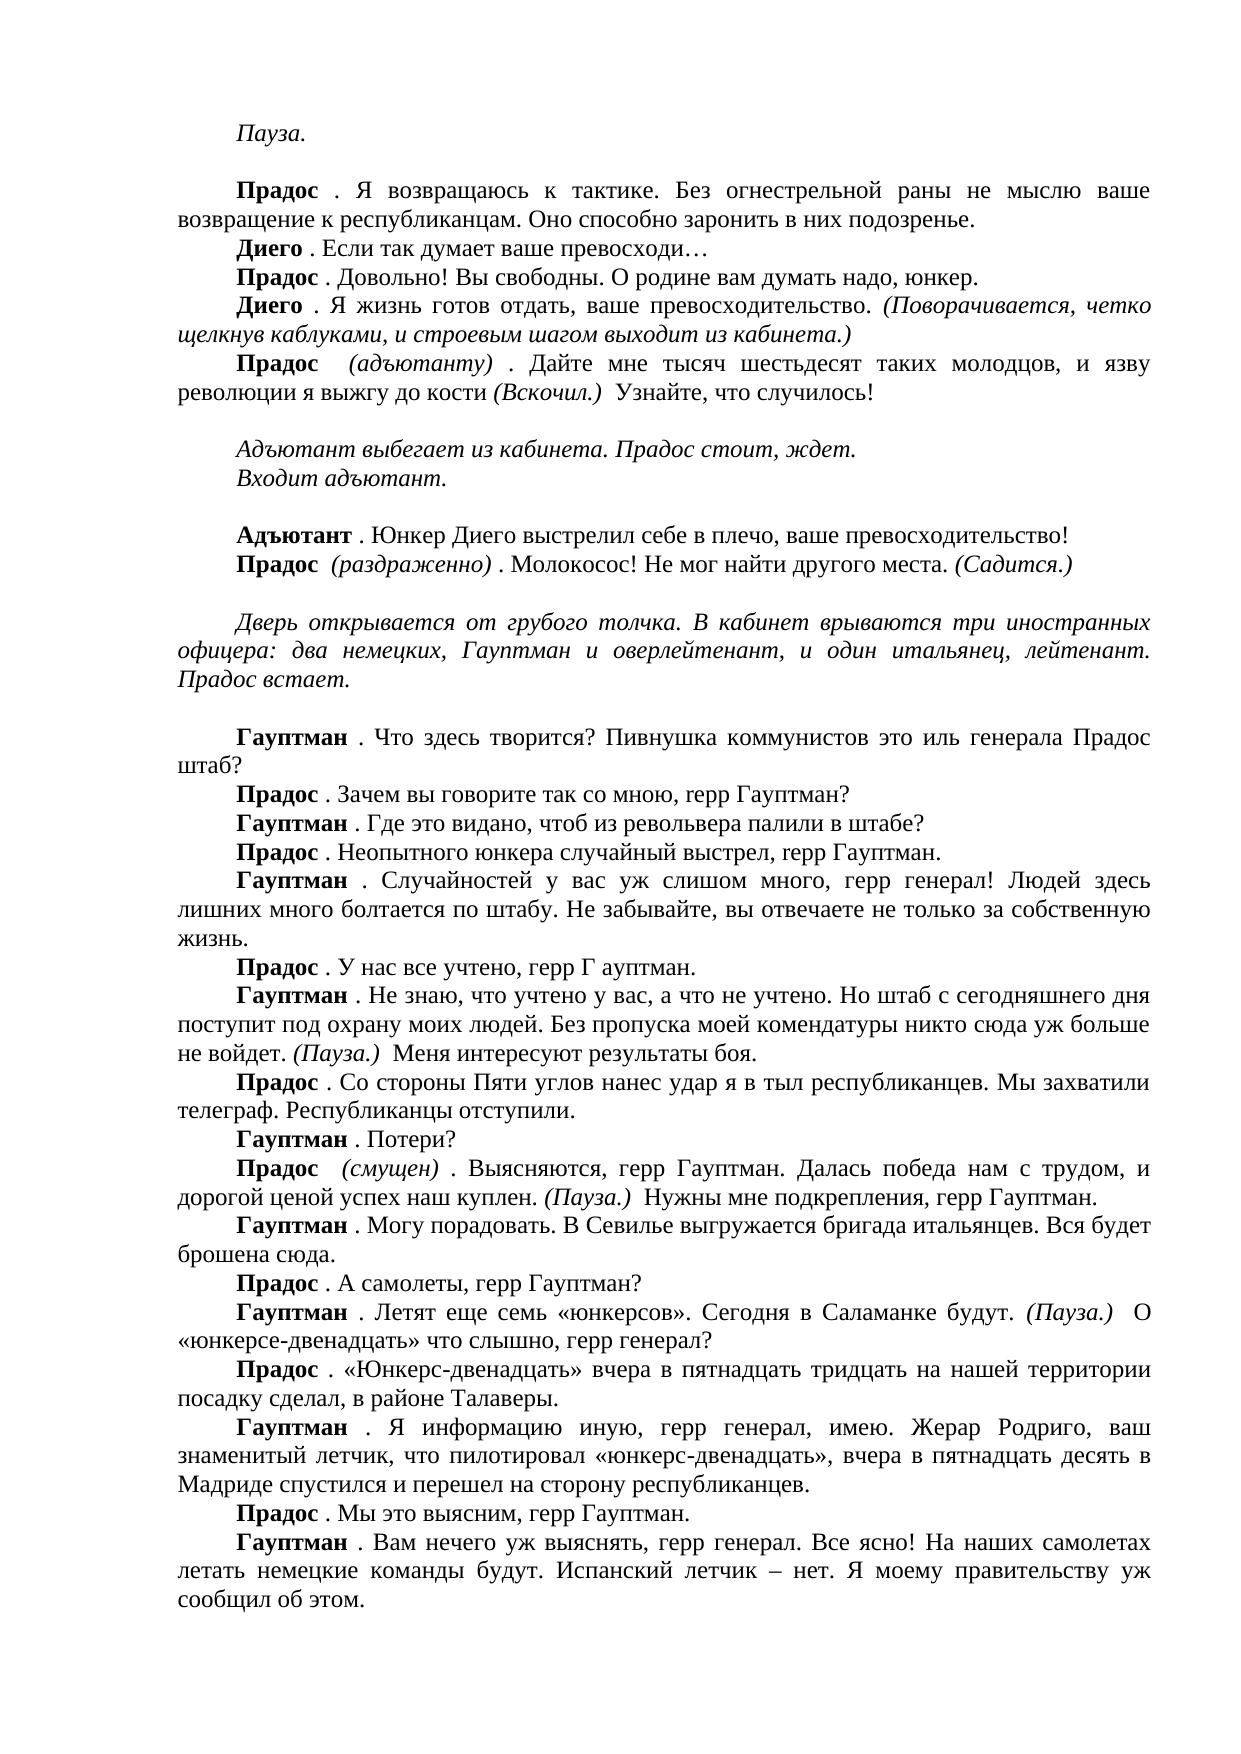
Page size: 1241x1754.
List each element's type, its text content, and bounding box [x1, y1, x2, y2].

text Прадос . А самолеты, герр Гауптман? [177, 1268, 1152, 1297]
text Прадос . У нас все учтено, герр Г ауптман. [177, 952, 1152, 981]
text Прадос . Мы это выясним, герр Гауптман. [177, 1498, 1152, 1527]
text Гауптман . Где это видано, чтоб из револьвера палили в штабе? [177, 808, 1152, 837]
text Входит адъютант. [177, 463, 1152, 492]
text Гауптман . Потери? [177, 1124, 1152, 1153]
text Прадос . Со стороны Пяти углов нанес удар я в тыл республиканцев. Мы захватили телеграф. Республиканцы отступили. [177, 1067, 1152, 1124]
text Гауптман . Вам нечего уж выяснять, герр генерал. Все ясно! На наших самолетах летать немецкие команды будут. Испанский летчик – нет. Я моему правительству уж сообщил об этом. [177, 1527, 1152, 1613]
text Прадос (адъютанту) . Дайте мне тысяч шестьдесят таких молодцов, и язву революции я выжгу до кости (Вскочил.) Узнайте, что случилось! [177, 348, 1152, 406]
text Прадос . Я возвращаюсь к тактике. Без огнестрельной раны не мыслю ваше возвращение к республиканцам. Оно способно заронить в них подозренье. [177, 176, 1152, 233]
text Гауптман . Я информацию иную, герр генерал, имею. Жерар Родриго, ваш знаменитый летчик, что пилотировал «юнкерс-двенадцать», вчера в пятнадцать десять в Мадриде спустился и перешел на сторону республиканцев. [177, 1412, 1152, 1498]
text Гауптман . Случайностей у вас уж слишом много, герр генерал! Людей здесь лишних много болтается по штабу. Не забывайте, вы отвечаете не только за собственную жизнь. [177, 866, 1152, 952]
text Гауптман . Что здесь творится? Пивнушка коммунистов это иль генерала Прадос штаб? [177, 722, 1152, 779]
text Диего . Я жизнь готов отдать, ваше превосходительство. (Поворачивается, четко щелкнув каблуками, и строевым шагом выходит из кабинета.) [177, 291, 1152, 348]
text Гауптман . Не знаю, что учтено у вас, а что не учтено. Но штаб с сегодняшнего дня поступит под охрану моих людей. Без пропуска моей комендатуры никто сюда уж больше не войдет. (Пауза.) Меня интересуют результаты боя. [177, 981, 1152, 1067]
text Прадос . Неопытного юнкера случайный выстрел, repp Гауптман. [177, 837, 1152, 866]
text Диего . Если так думает ваше превосходи… [177, 233, 1152, 262]
text Прадос . Зачем вы говорите так со мною, repp Гауптман? [177, 779, 1152, 808]
text Дверь открывается от грубого толчка. В кабинет врываются три иностранных офицера: два немецких, Гауптман и оверлейтенант, и один итальянец, лейтенант. Прадос встает. [177, 607, 1152, 693]
text Адъютант выбегает из кабинета. Прадос стоит, ждет. [177, 434, 1152, 463]
text Прадос . «Юнкерс-двенадцать» вчера в пятнадцать тридцать на нашей территории посадку сделал, в районе Талаверы. [177, 1354, 1152, 1412]
text Прадос (раздраженно) . Молокосос! Не мог найти другого места. (Садится.) [177, 549, 1152, 578]
text Пауза. [177, 118, 1152, 147]
text Гауптман . Могу порадовать. В Севилье выгружается бригада итальянцев. Вся будет брошена сюда. [177, 1211, 1152, 1268]
text Гауптман . Летят еще семь «юнкерсов». Сегодня в Саламанке будут. (Пауза.) О «юнкерсе-двенадцать» что слышно, герр генерал? [177, 1297, 1152, 1354]
text Прадос (смущен) . Выясняются, герр Гауптман. Далась победа нам с трудом, и дорогой ценой успех наш куплен. (Пауза.) Нужны мне подкрепления, герр Гауптман. [177, 1153, 1152, 1211]
text Прадос . Довольно! Вы свободны. О родине вам думать надо, юнкер. [177, 262, 1152, 291]
text Адъютант . Юнкер Диего выстрелил себе в плечо, ваше превосходительство! [177, 521, 1152, 549]
